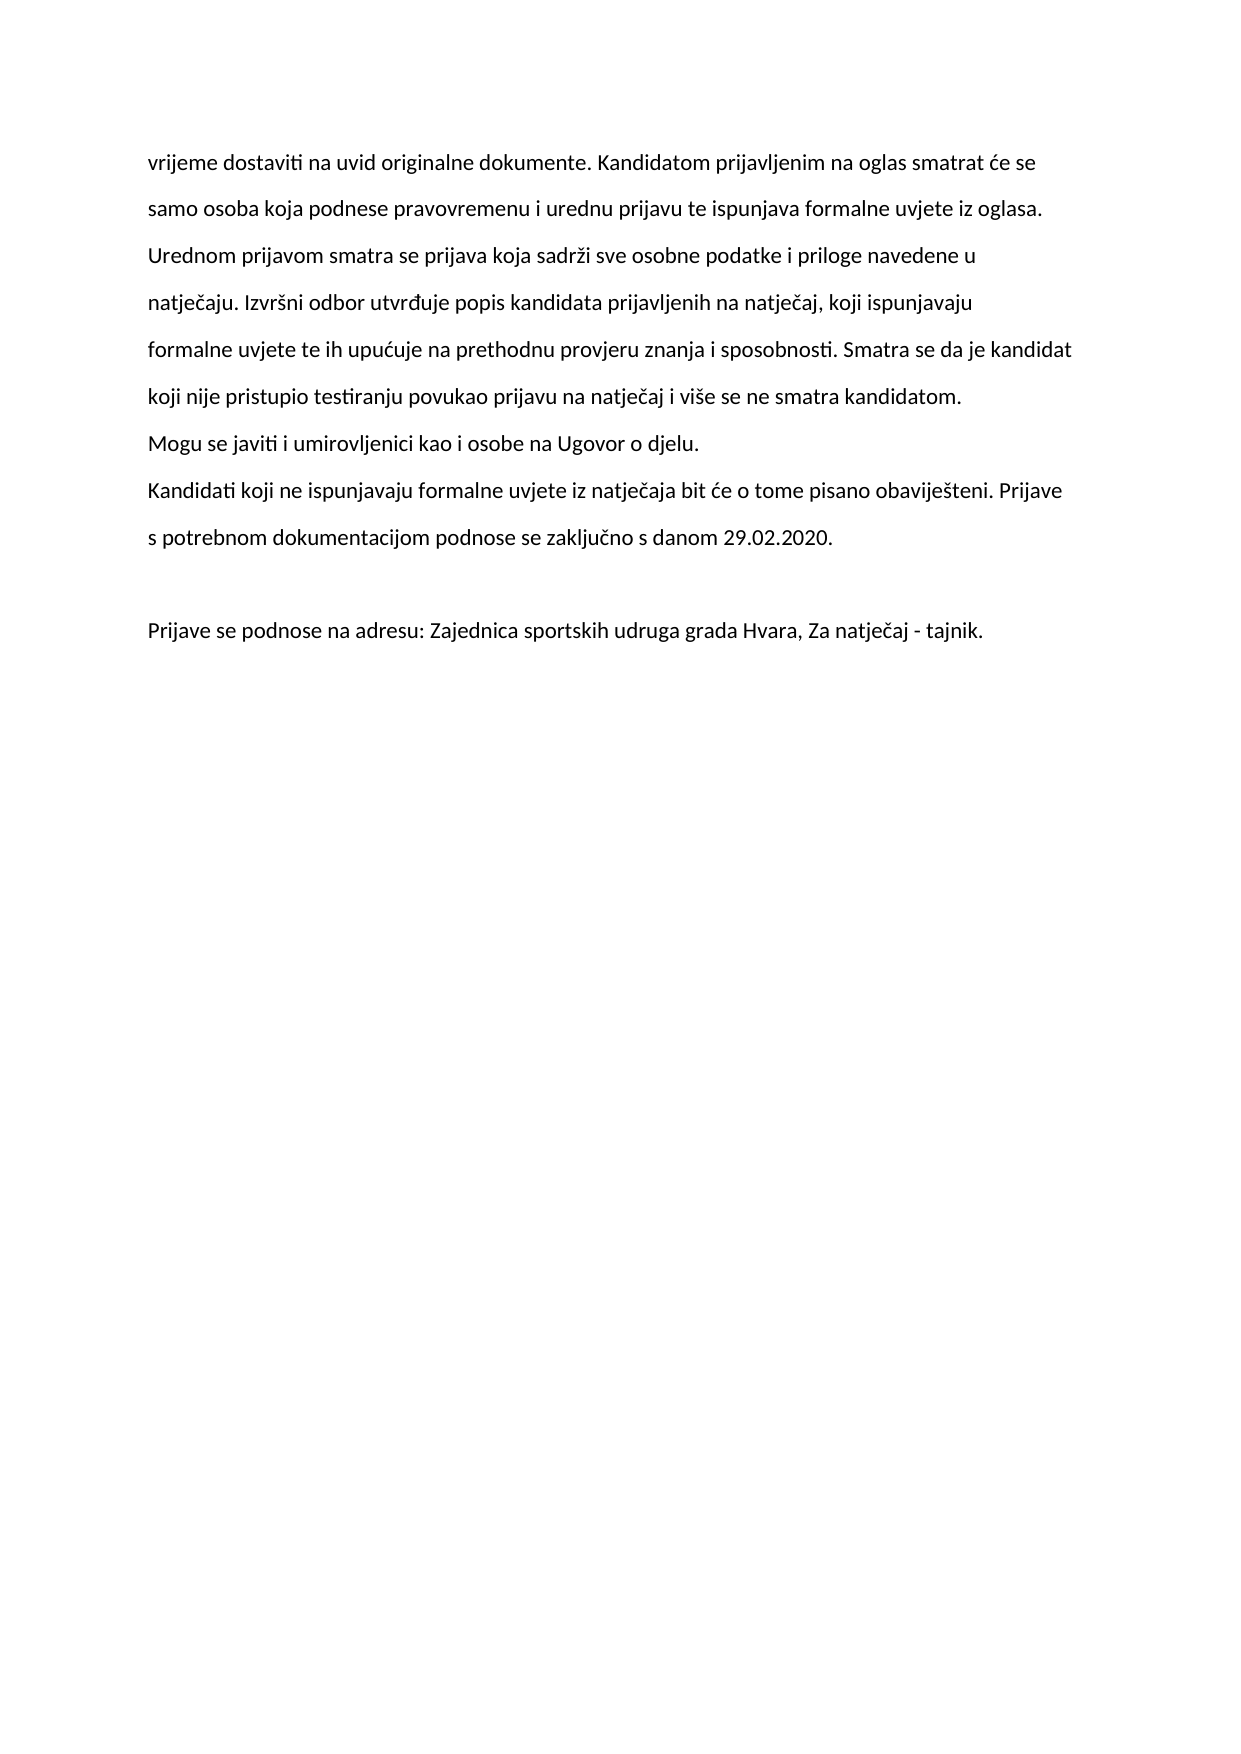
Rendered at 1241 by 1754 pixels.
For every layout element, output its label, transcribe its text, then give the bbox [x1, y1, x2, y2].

text natječaju. Izvršni odbor utvrđuje popis kandidata prijavljenih na natječaj, koji ispunjavaju [148, 288, 1093, 316]
text samo osoba koja podnese pravovremenu i urednu prijavu te ispunjava formalne uvjete iz oglasa. [148, 194, 1093, 222]
text Kandidati koji ne ispunjavaju formalne uvjete iz natječaja bit će o tome pisano obaviješteni. Prijave [148, 476, 1093, 504]
text Urednom prijavom smatra se prijava koja sadrži sve osobne podatke i priloge navedene u [148, 241, 1093, 269]
text Prijave se podnose na adresu: Zajednica sportskih udruga grada Hvara, Za natječaj - tajnik. [148, 616, 1093, 644]
text koji nije pristupio testiranju povukao prijavu na natječaj i više se ne smatra kandidatom. [148, 382, 1093, 410]
text formalne uvjete te ih upućuje na prethodnu provjeru znanja i sposobnosti. Smatra se da je kandidat [148, 335, 1093, 363]
text vrijeme dostaviti na uvid originalne dokumente. Kandidatom prijavljenim na oglas smatrat će se [148, 148, 1093, 176]
text s potrebnom dokumentacijom podnose se zaključno s danom 29.02.2020. [148, 523, 1093, 551]
text Mogu se javiti i umirovljenici kao i osobe na Ugovor o djelu. [148, 429, 1093, 457]
